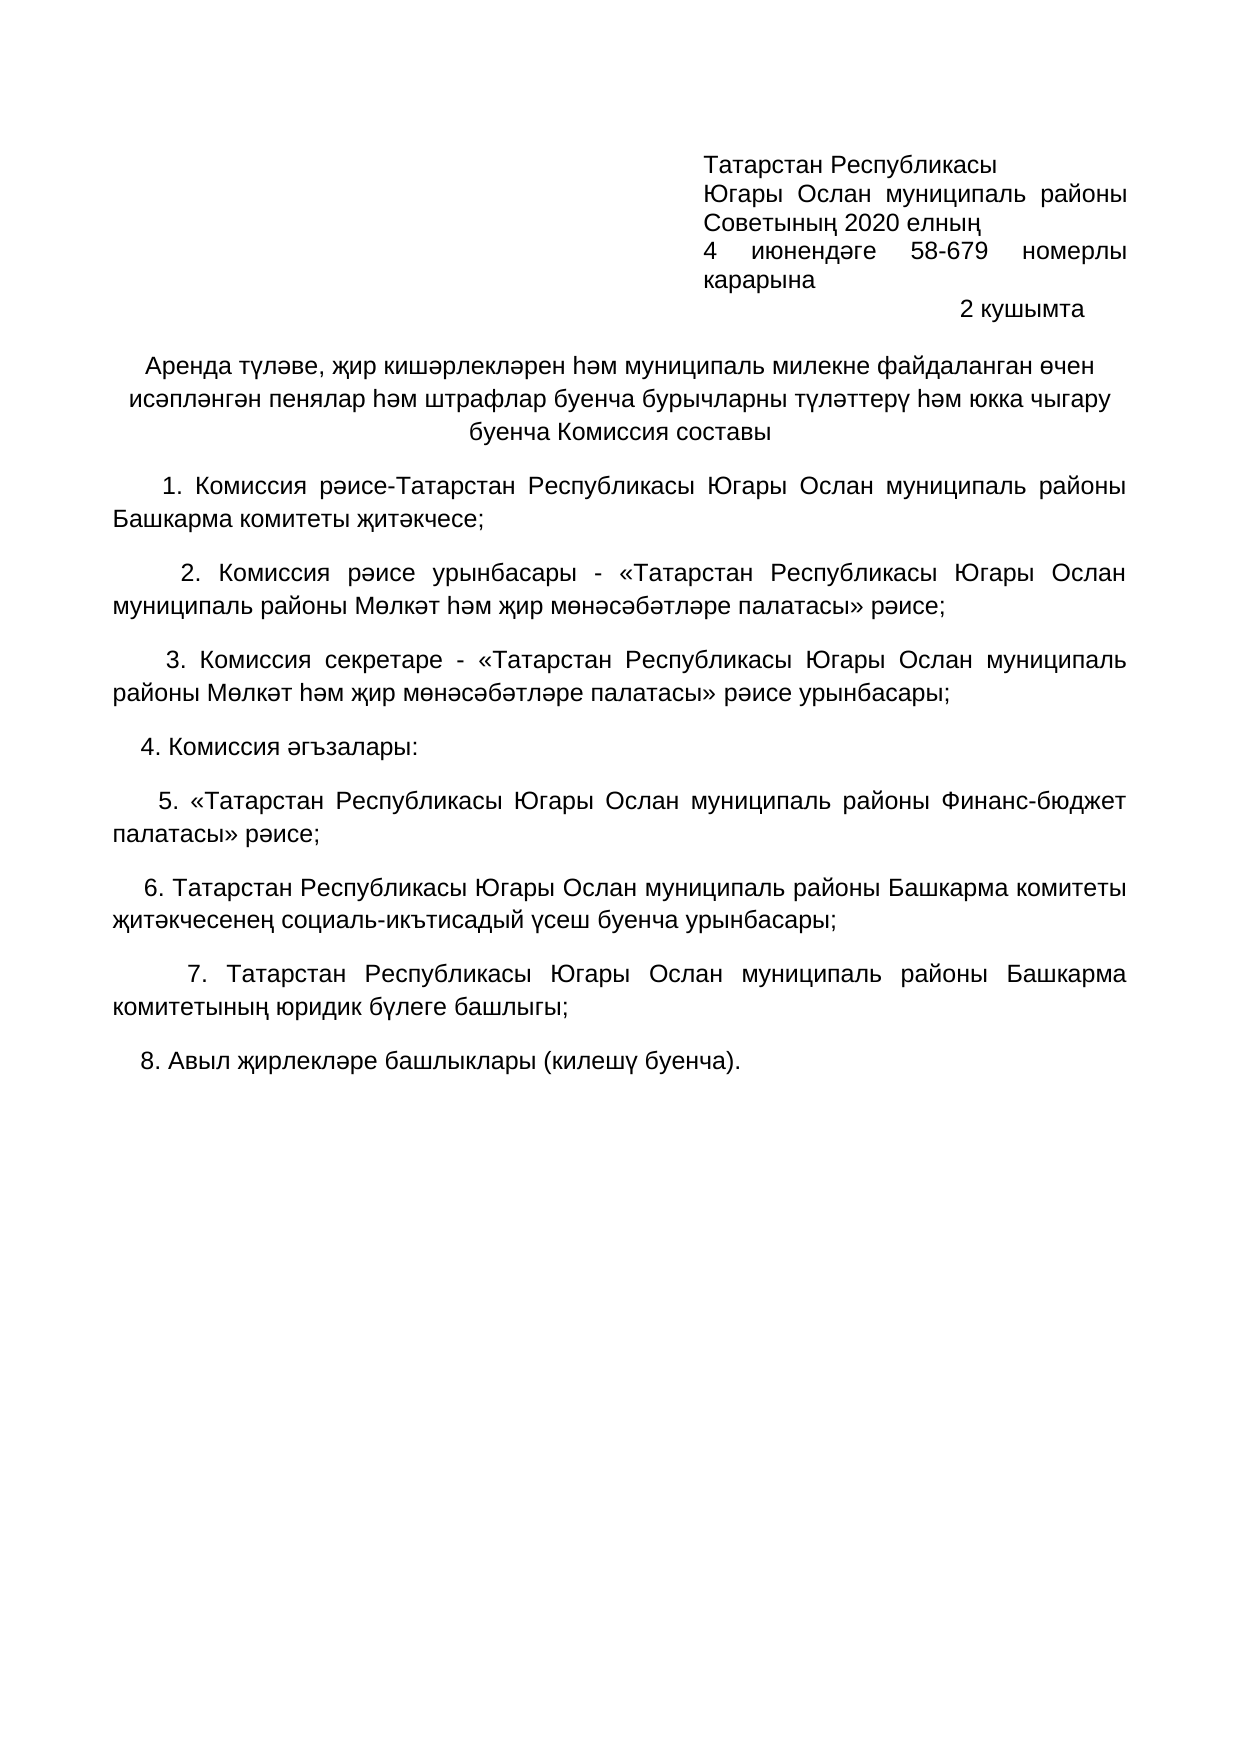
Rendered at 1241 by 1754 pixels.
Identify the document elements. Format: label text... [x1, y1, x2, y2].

text 6. Татарстан Республикасы Югары Ослан муниципаль районы Башкарма комитеты җитәкчесенең социаль-икътисадый үсеш буенча урынбасары; [112, 872, 1128, 934]
text 4. Комиссия әгъзалары: [112, 732, 1128, 761]
text Аренда түләве, җир кишәрлекләрен һәм муниципаль милекне файдаланган өчен исәпләнгән пенялар һәм штрафлар буенча бурычларны түләттерү һәм юкка чыгару буенча Комиссия составы [112, 351, 1128, 446]
text 2 кушымта [703, 294, 1128, 322]
text 5. «Татарстан Республикасы Югары Ослан муниципаль районы Финанс-бюджет палатасы» рәисе; [112, 786, 1128, 847]
text 7. Татарстан Республикасы Югары Ослан муниципаль районы Башкарма комитетының юридик бүлеге башлыгы; [112, 959, 1128, 1021]
text Югары Ослан муниципаль районы Советының 2020 елның [703, 179, 1128, 236]
text 1. Комиссия рәисе-Татарстан Республикасы Югары Ослан муниципаль районы Башкарма комитеты җитәкчесе; [112, 471, 1128, 533]
text 3. Комиссия секретаре - «Татарстан Республикасы Югары Ослан муниципаль районы Мөлкәт һәм җир мөнәсәбәтләре палатасы» рәисе урынбасары; [112, 645, 1128, 707]
text Татарстан Республикасы [703, 150, 1128, 179]
text 4 июнендәге 58-679 номерлы карарына [703, 236, 1128, 294]
text 2. Комиссия рәисе урынбасары - «Татарстан Республикасы Югары Ослан муниципаль районы Мөлкәт һәм җир мөнәсәбәтләре палатасы» рәисе; [112, 558, 1128, 620]
text 8. Авыл җирлекләре башлыклары (килешү буенча). [112, 1046, 1128, 1075]
